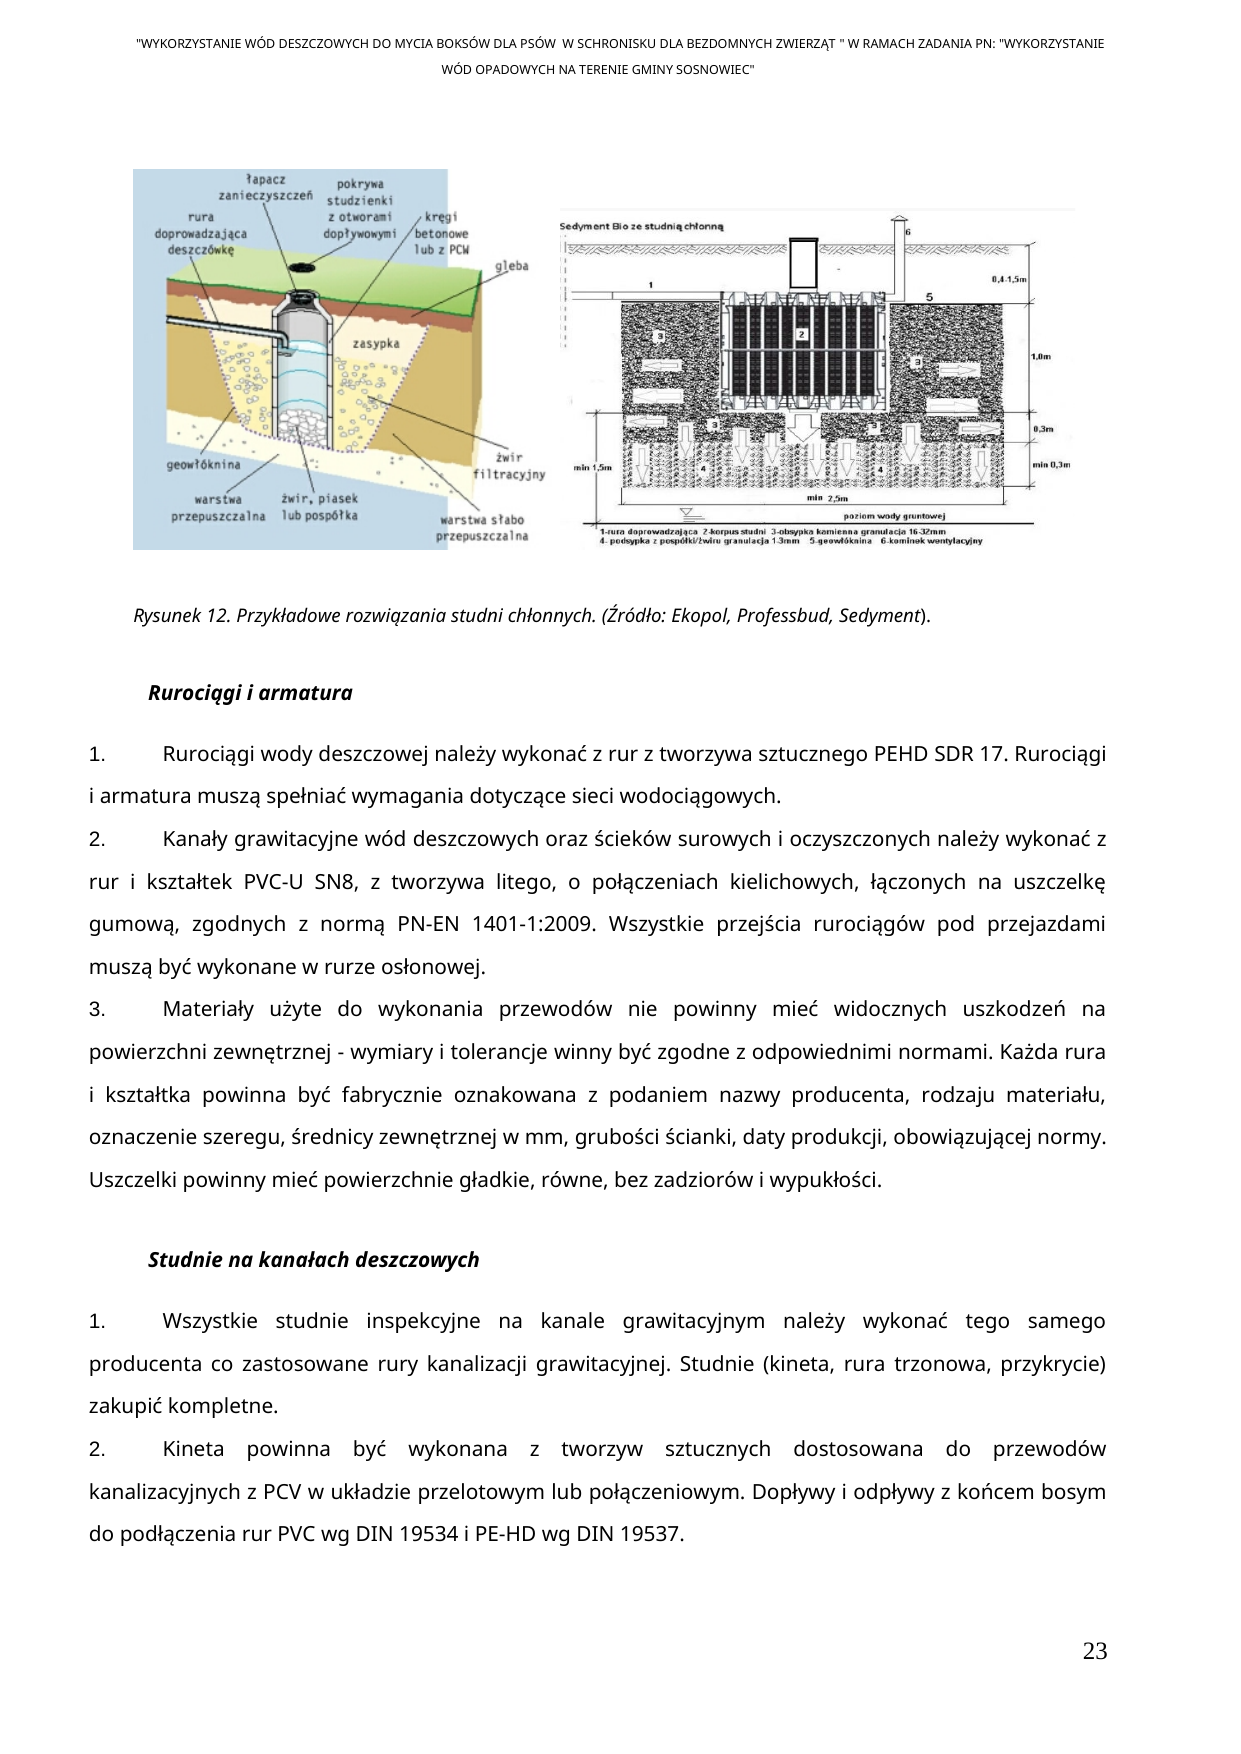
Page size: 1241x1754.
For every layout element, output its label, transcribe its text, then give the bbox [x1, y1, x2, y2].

subtitle Rurociągi i armatura [148, 678, 1107, 706]
list Rurociągi wody deszczowej należy wykonać z rur z tworzywa sztucznego PEHD SDR 17. Rurociągi i armatura muszą spełniać wymagania dotyczące sieci wodociągowych. [89, 739, 1107, 810]
subtitle Studnie na kanałach deszczowych [148, 1245, 1107, 1273]
list Materiały użyte do wykonania przewodów nie powinny mieć widocznych uszkodzeń na powierzchni zewnętrznej - wymiary i tolerancje winny być zgodne z odpowiednimi normami. Każda rura i kształtka powinna być fabrycznie oznakowana z podaniem nazwy producenta, rodzaju materiału, oznaczenie szeregu, średnicy zewnętrznej w mm, grubości ścianki, daty produkcji, obowiązującej normy. Uszczelki powinny mieć powierzchnie gładkie, równe, bez zadziorów i wypukłości. [89, 994, 1107, 1193]
text Rysunek 12. Przykładowe rozwiązania studni chłonnych. (Źródło: Ekopol, Professbud, Sedyment). [89, 602, 1107, 627]
list Wszystkie studnie inspekcyjne na kanale grawitacyjnym należy wykonać tego samego producenta co zastosowane rury kanalizacji grawitacyjnej. Studnie (kineta, rura trzonowa, przykrycie) zakupić kompletne. [89, 1306, 1107, 1420]
picture [133, 169, 555, 550]
picture [560, 208, 1076, 550]
list Kanały grawitacyjne wód deszczowych oraz ścieków surowych i oczyszczonych należy wykonać z rur i kształtek PVC-U SN8, z tworzywa litego, o połączeniach kielichowych, łączonych na uszczelkę gumową, zgodnych z normą PN-EN 1401-1:2009. Wszystkie przejścia rurociągów pod przejazdami muszą być wykonane w rurze osłonowej. [89, 824, 1107, 980]
list Kineta powinna być wykonana z tworzyw sztucznych dostosowana do przewodów kanalizacyjnych z PCV w układzie przelotowym lub połączeniowym. Dopływy i odpływy z końcem bosym do podłączenia rur PVC wg DIN 19534 i PE-HD wg DIN 19537. [89, 1434, 1107, 1548]
